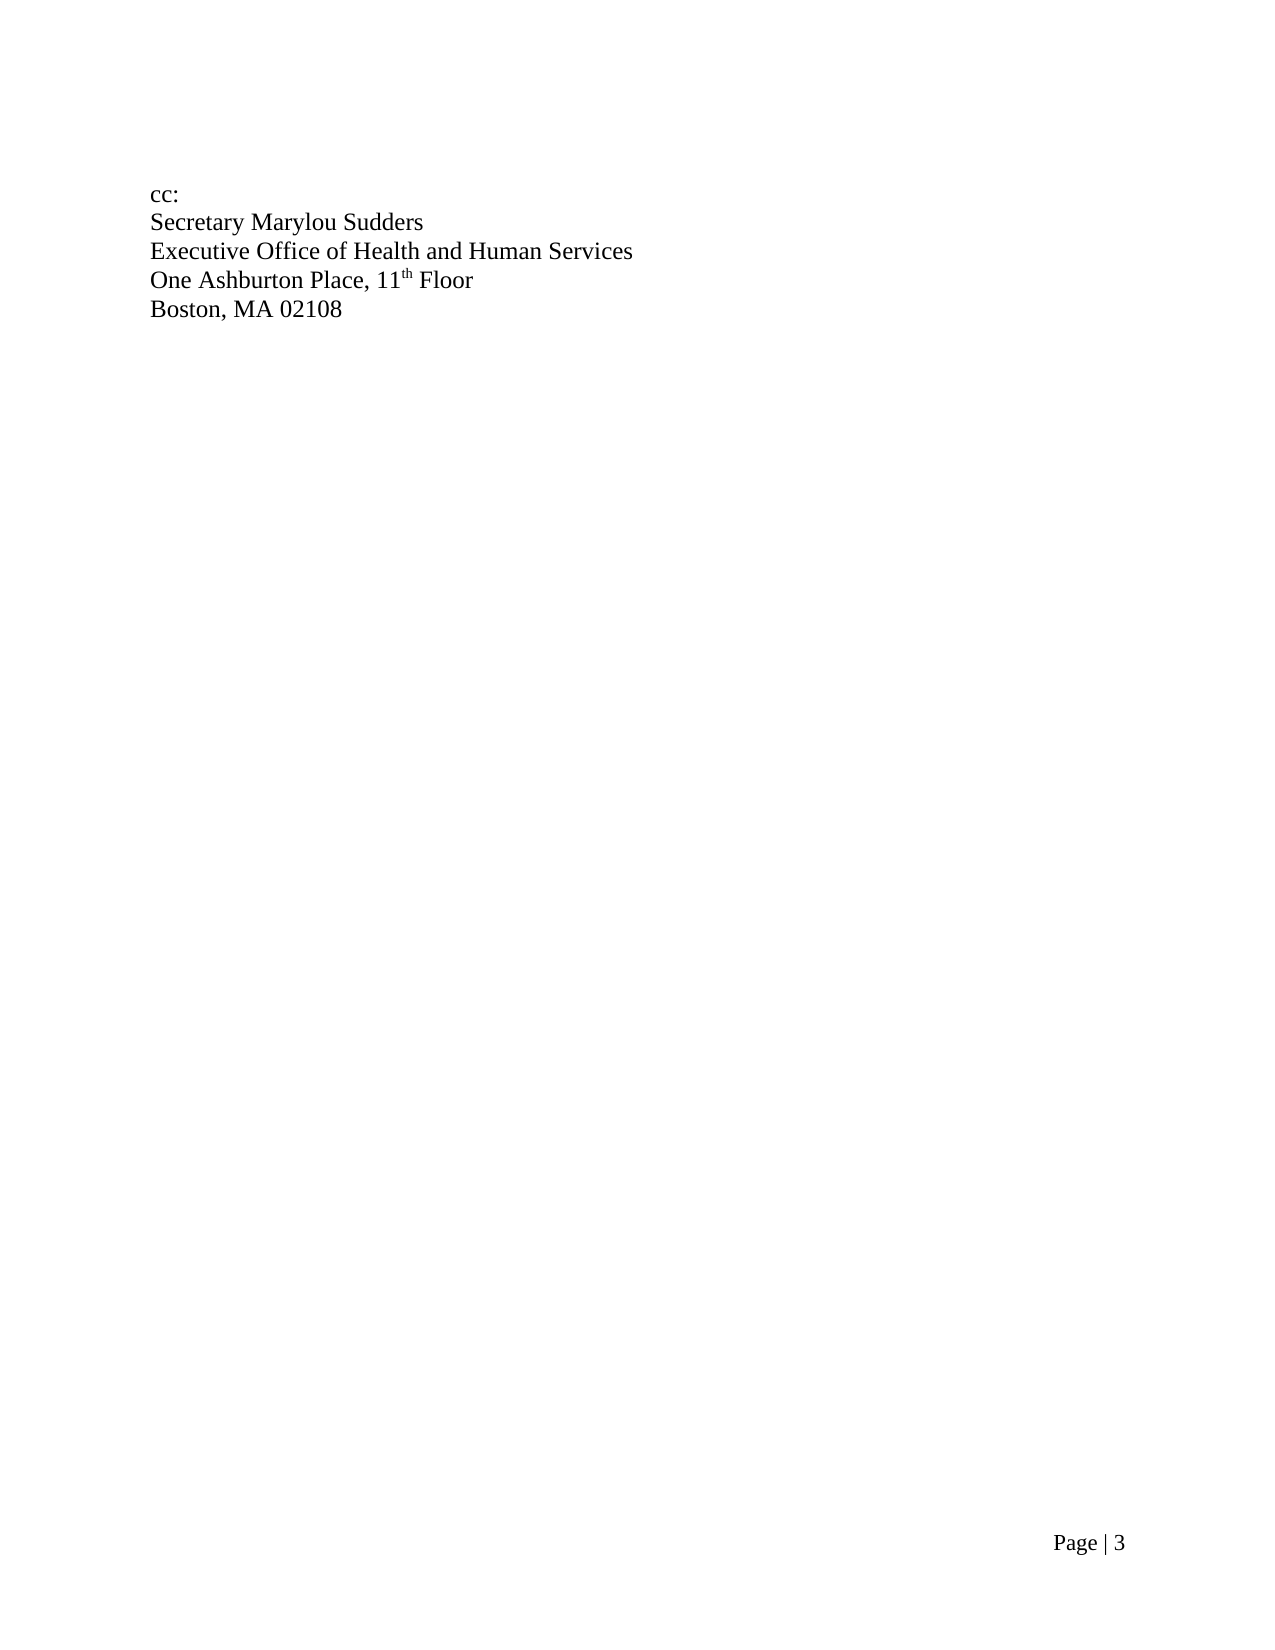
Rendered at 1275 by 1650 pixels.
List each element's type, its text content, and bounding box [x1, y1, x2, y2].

text One Ashburton Place, 11th Floor [150, 265, 1125, 294]
text cc: [150, 179, 1125, 207]
text Boston, MA 02108 [150, 294, 1125, 322]
text Executive Office of Health and Human Services [150, 236, 1125, 265]
text Secretary Marylou Sudders [150, 207, 1125, 236]
